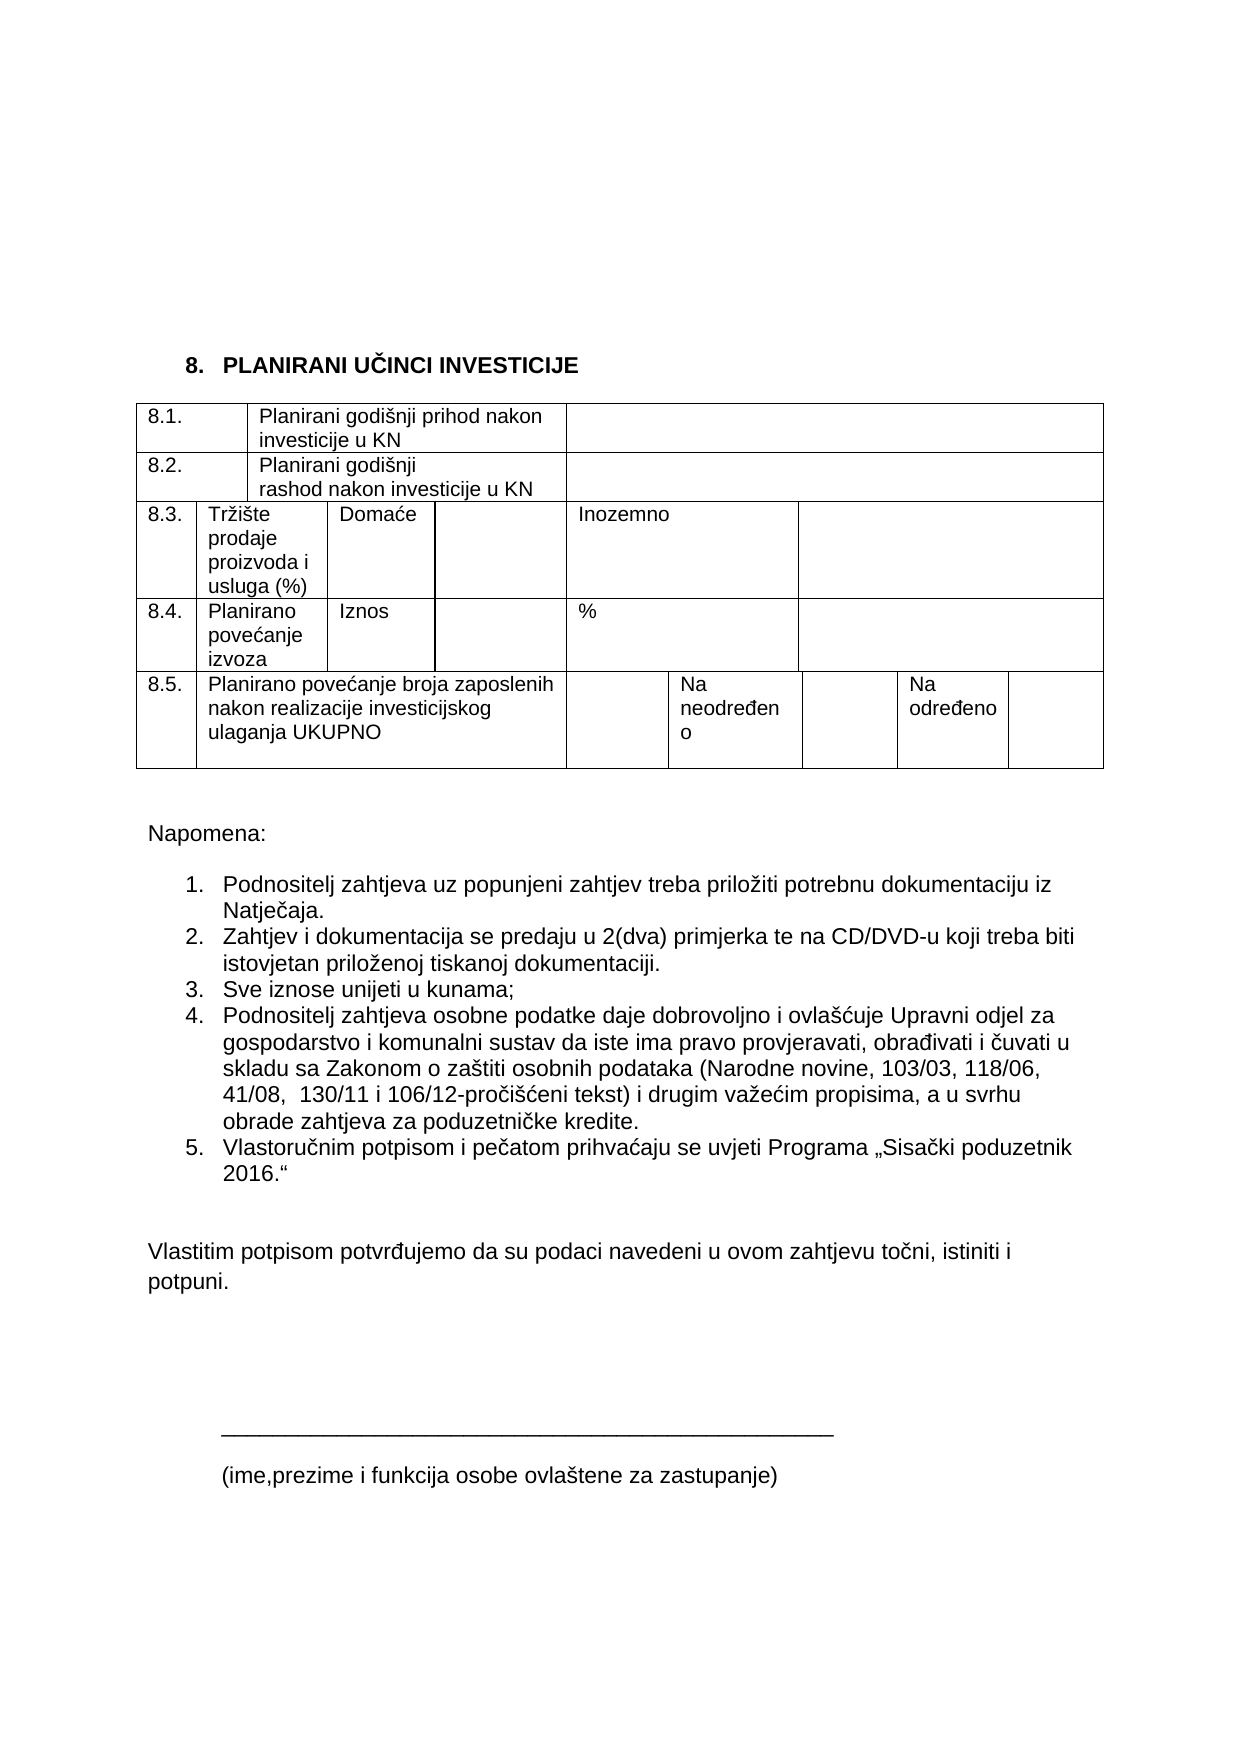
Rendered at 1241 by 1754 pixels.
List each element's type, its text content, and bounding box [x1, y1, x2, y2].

table_cell Tržište prodaje proizvoda i usluga (%) [197, 502, 327, 598]
table_cell % [567, 599, 798, 671]
table_cell 8.4. [137, 599, 196, 671]
table_header 8.1. [137, 404, 247, 452]
text (ime,prezime i funkcija osobe ovlaštene za zastupanje) [148, 1462, 1093, 1489]
table_cell [436, 502, 566, 598]
table_cell [803, 672, 897, 767]
table_cell Planirani godišnji rashod nakon investicije u KN [248, 453, 566, 501]
table_cell [436, 599, 566, 671]
table_cell Planirano povećanje broja zaposlenih nakon realizacije investicijskog ulaganja UKUPNO [197, 672, 566, 767]
list Zahtjev i dokumentacija se predaju u 2(dva) primjerka te na CD/DVD-u koji treba biti istovjetan priloženoj tiskanoj dokumentaciji. [185, 923, 1093, 976]
text ________________________________________________ [221, 1319, 1093, 1438]
table_cell 8.3. [137, 502, 196, 598]
list Vlastoručnim potpisom i pečatom prihvaćaju se uvjeti Programa „Sisački poduzetnik 2016.“ [185, 1134, 1093, 1187]
text Vlastitim potpisom potvrđujemo da su podaci navedeni u ovom zahtjevu točni, istiniti i potpuni. [148, 1238, 1093, 1294]
list Podnositelj zahtjeva osobne podatke daje dobrovoljno i ovlašćuje Upravni odjel za gospodarstvo i komunalni sustav da iste ima pravo provjeravati, obrađivati i čuvati u skladu sa Zakonom o zaštiti osobnih podataka (Narodne novine, 103/03, 118/06, 41/08, 130/11 i 106/12-pročišćeni tekst) i drugim važećim propisima, a u svrhu obrade zahtjeva za poduzetničke kredite. [185, 1002, 1093, 1134]
table_cell [567, 672, 668, 767]
list Podnositelj zahtjeva uz popunjeni zahtjev treba priložiti potrebnu dokumentaciju iz Natječaja. [185, 871, 1093, 923]
table_cell [1009, 672, 1103, 767]
table_cell Na neodređeno [669, 672, 802, 767]
table_cell [799, 599, 1103, 671]
text Napomena: [148, 819, 1093, 846]
table_cell Na određeno [898, 672, 1008, 767]
table_cell Inozemno [567, 502, 798, 598]
table_header Planirani godišnji prihod nakon investicije u KN [248, 404, 566, 452]
table_cell Planirano povećanje izvoza [197, 599, 327, 671]
table_cell Iznos [328, 599, 434, 671]
table_cell [799, 502, 1103, 598]
table_cell 8.2. [137, 453, 247, 501]
list PLANIRANI UČINCI INVESTICIJE [185, 352, 1093, 378]
table_cell [567, 453, 1103, 501]
table_cell Domaće [328, 502, 434, 598]
table_header [567, 404, 1103, 452]
table_cell 8.5. [137, 672, 196, 767]
list Sve iznose unijeti u kunama; [185, 976, 1093, 1002]
